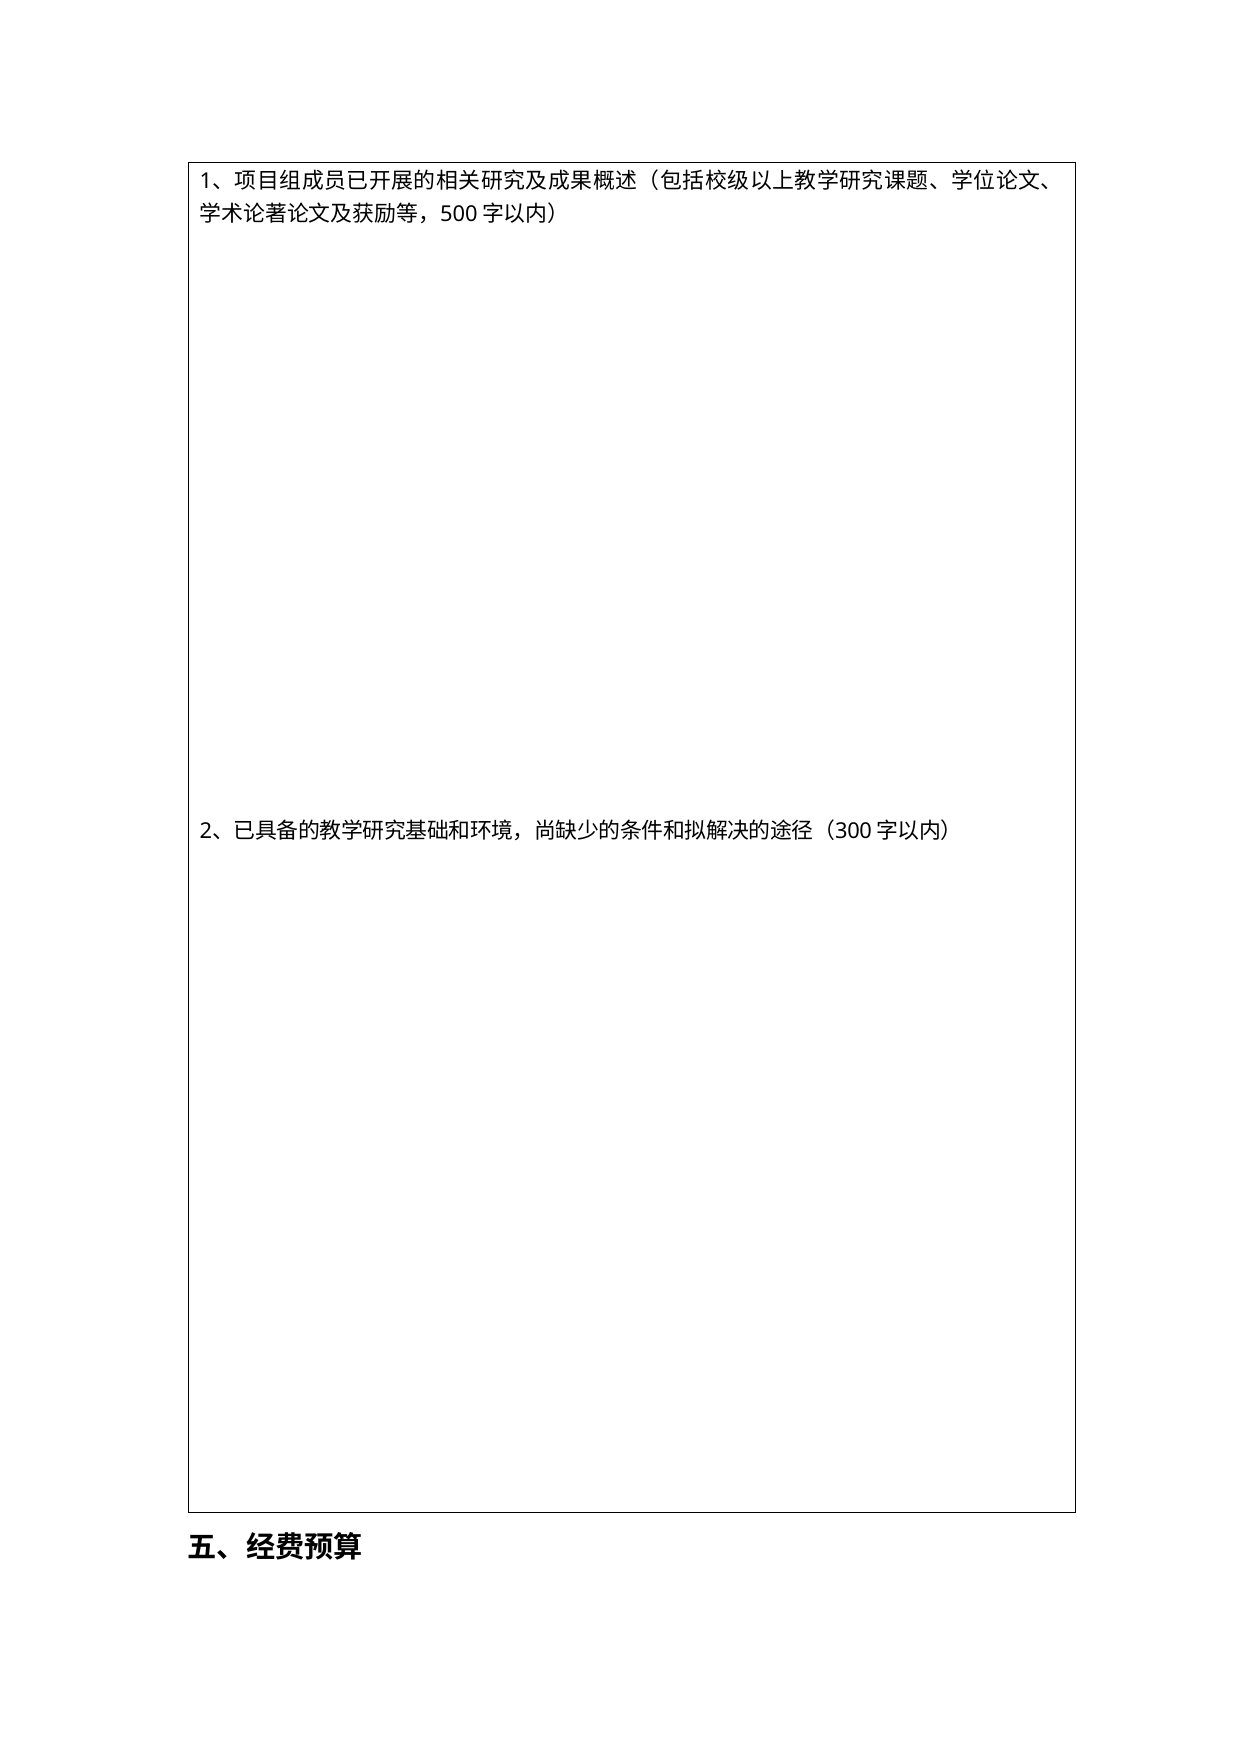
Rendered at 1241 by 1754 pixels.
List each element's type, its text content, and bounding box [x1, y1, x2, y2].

text 五、经费预算 [187, 1513, 1053, 1578]
table_header 1、项目组成员已开展的相关研究及成果概述（包括校级以上教学研究课题、学位论文、学术论著论文及获励等，500字以内） 2、已具备的教学研究基础和环境，尚缺少的条件和拟解决的途径（300字以内） [189, 163, 1075, 1512]
